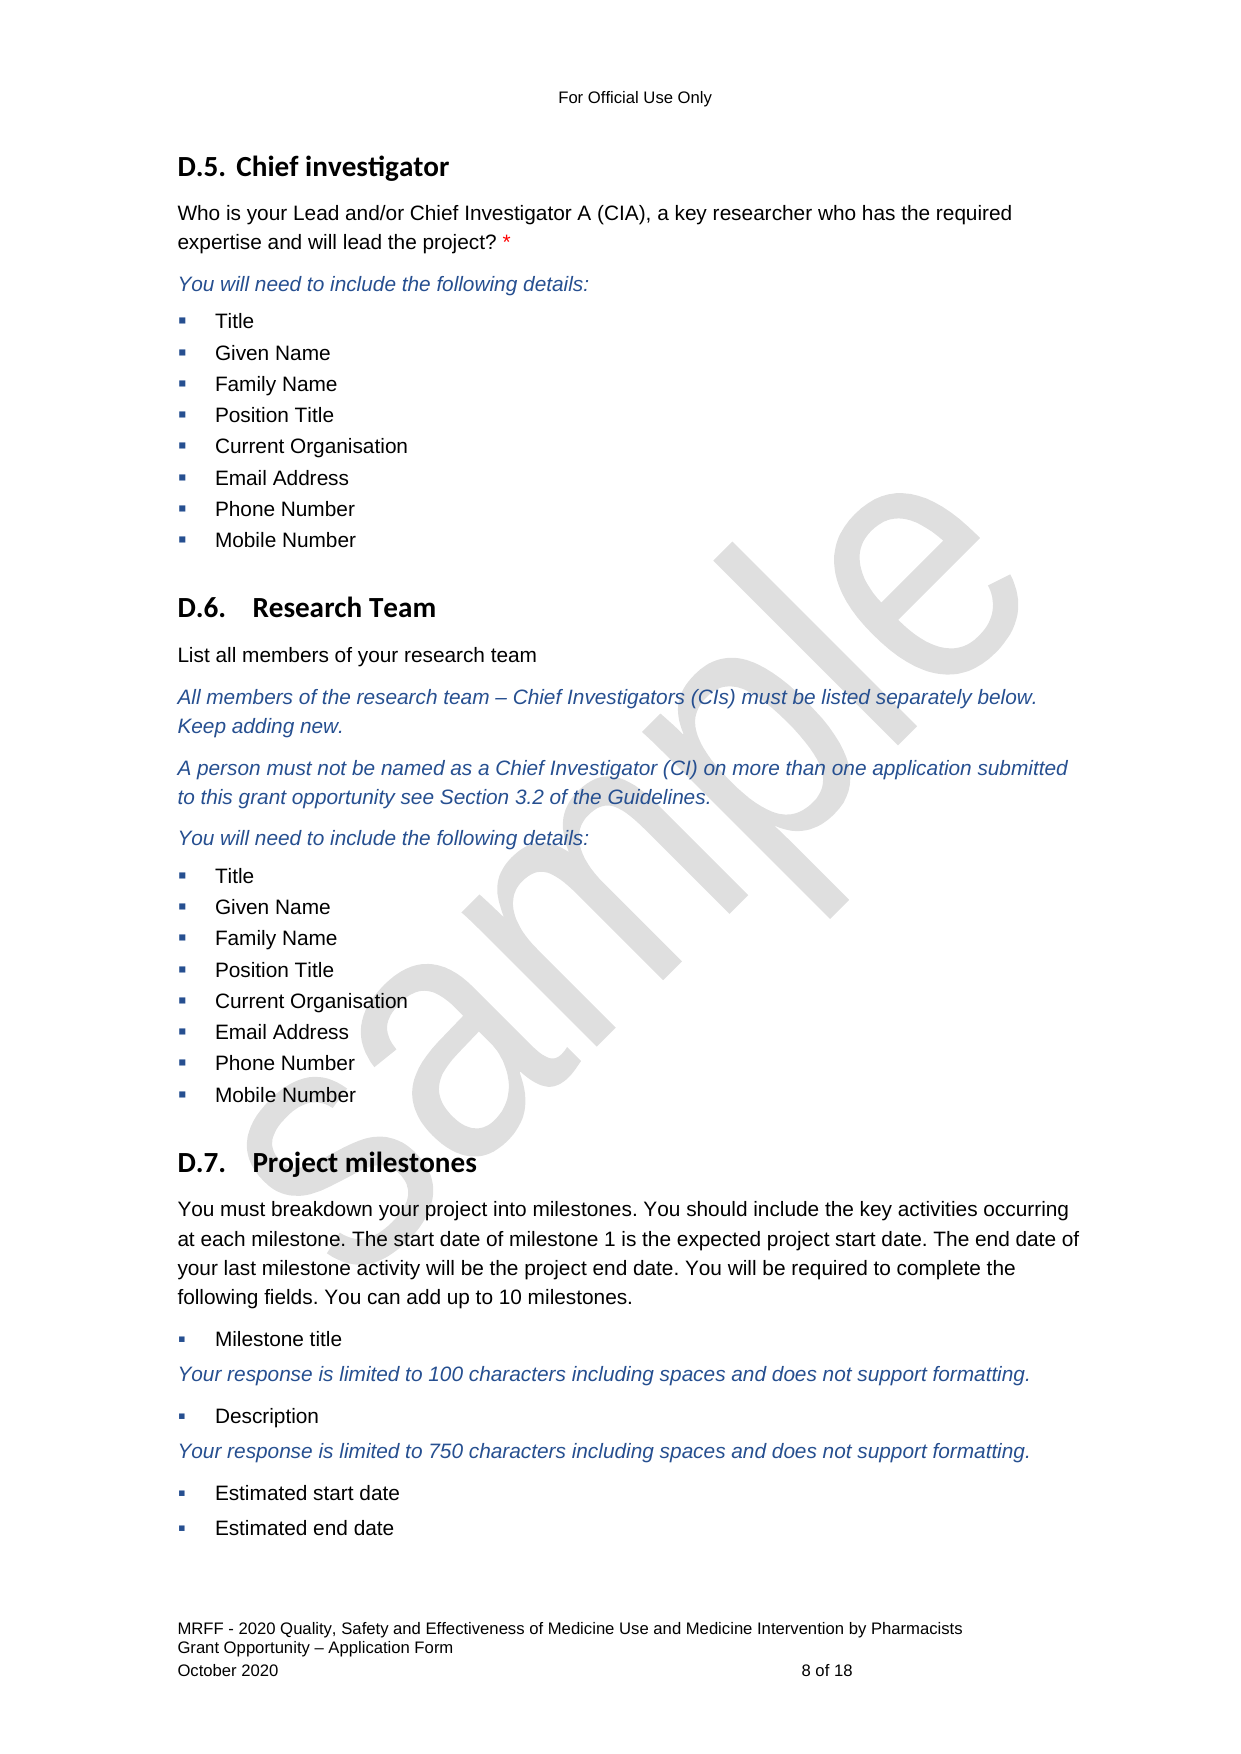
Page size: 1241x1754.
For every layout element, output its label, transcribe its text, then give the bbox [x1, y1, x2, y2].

list Position Title [177, 402, 1092, 427]
text You will need to include the following details: [177, 821, 1092, 850]
list Given Name [177, 894, 1092, 919]
list Title [177, 863, 1092, 888]
list Position Title [177, 956, 1092, 981]
list Email Address [177, 1019, 1092, 1044]
text A person must not be named as a Chief Investigator (CI) on more than one application submitted to this grant opportunity see Section 3.2 of the Guidelines. [177, 750, 1092, 808]
list Estimated start date [177, 1475, 1092, 1504]
subtitle Research Team [177, 589, 1092, 625]
text Your response is limited to 750 characters including spaces and does not support formatting. [177, 1434, 1092, 1463]
list Mobile Number [177, 527, 1092, 552]
text You must breakdown your project into milestones. You should include the key activities occurring at each milestone. The start date of milestone 1 is the expected project start date. The end date of your last milestone activity will be the project end date. You will be required to complete the following fields. You can add up to 10 milestones. [177, 1192, 1092, 1309]
list Given Name [177, 339, 1092, 364]
list Title [177, 308, 1092, 333]
list Estimated end date [177, 1511, 1092, 1540]
list Mobile Number [177, 1081, 1092, 1106]
list Milestone title [177, 1321, 1092, 1350]
list Family Name [177, 371, 1092, 396]
subtitle Chief investigator [177, 148, 1092, 183]
list Email Address [177, 464, 1092, 489]
list Phone Number [177, 496, 1092, 521]
text Your response is limited to 100 characters including spaces and does not support formatting. [177, 1357, 1092, 1386]
text All members of the research team – Chief Investigators (CIs) must be listed separately below. Keep adding new. [177, 679, 1092, 738]
list Current Organisation [177, 988, 1092, 1013]
list Description [177, 1398, 1092, 1427]
text You will need to include the following details: [177, 267, 1092, 296]
text Who is your Lead and/or Chief Investigator A (CIA), a key researcher who has the required expertise and will lead the project? * [177, 196, 1092, 254]
list Phone Number [177, 1050, 1092, 1075]
list Current Organisation [177, 433, 1092, 458]
text List all members of your research team [177, 638, 1092, 667]
list Family Name [177, 925, 1092, 950]
subtitle Project milestones [177, 1144, 1092, 1179]
